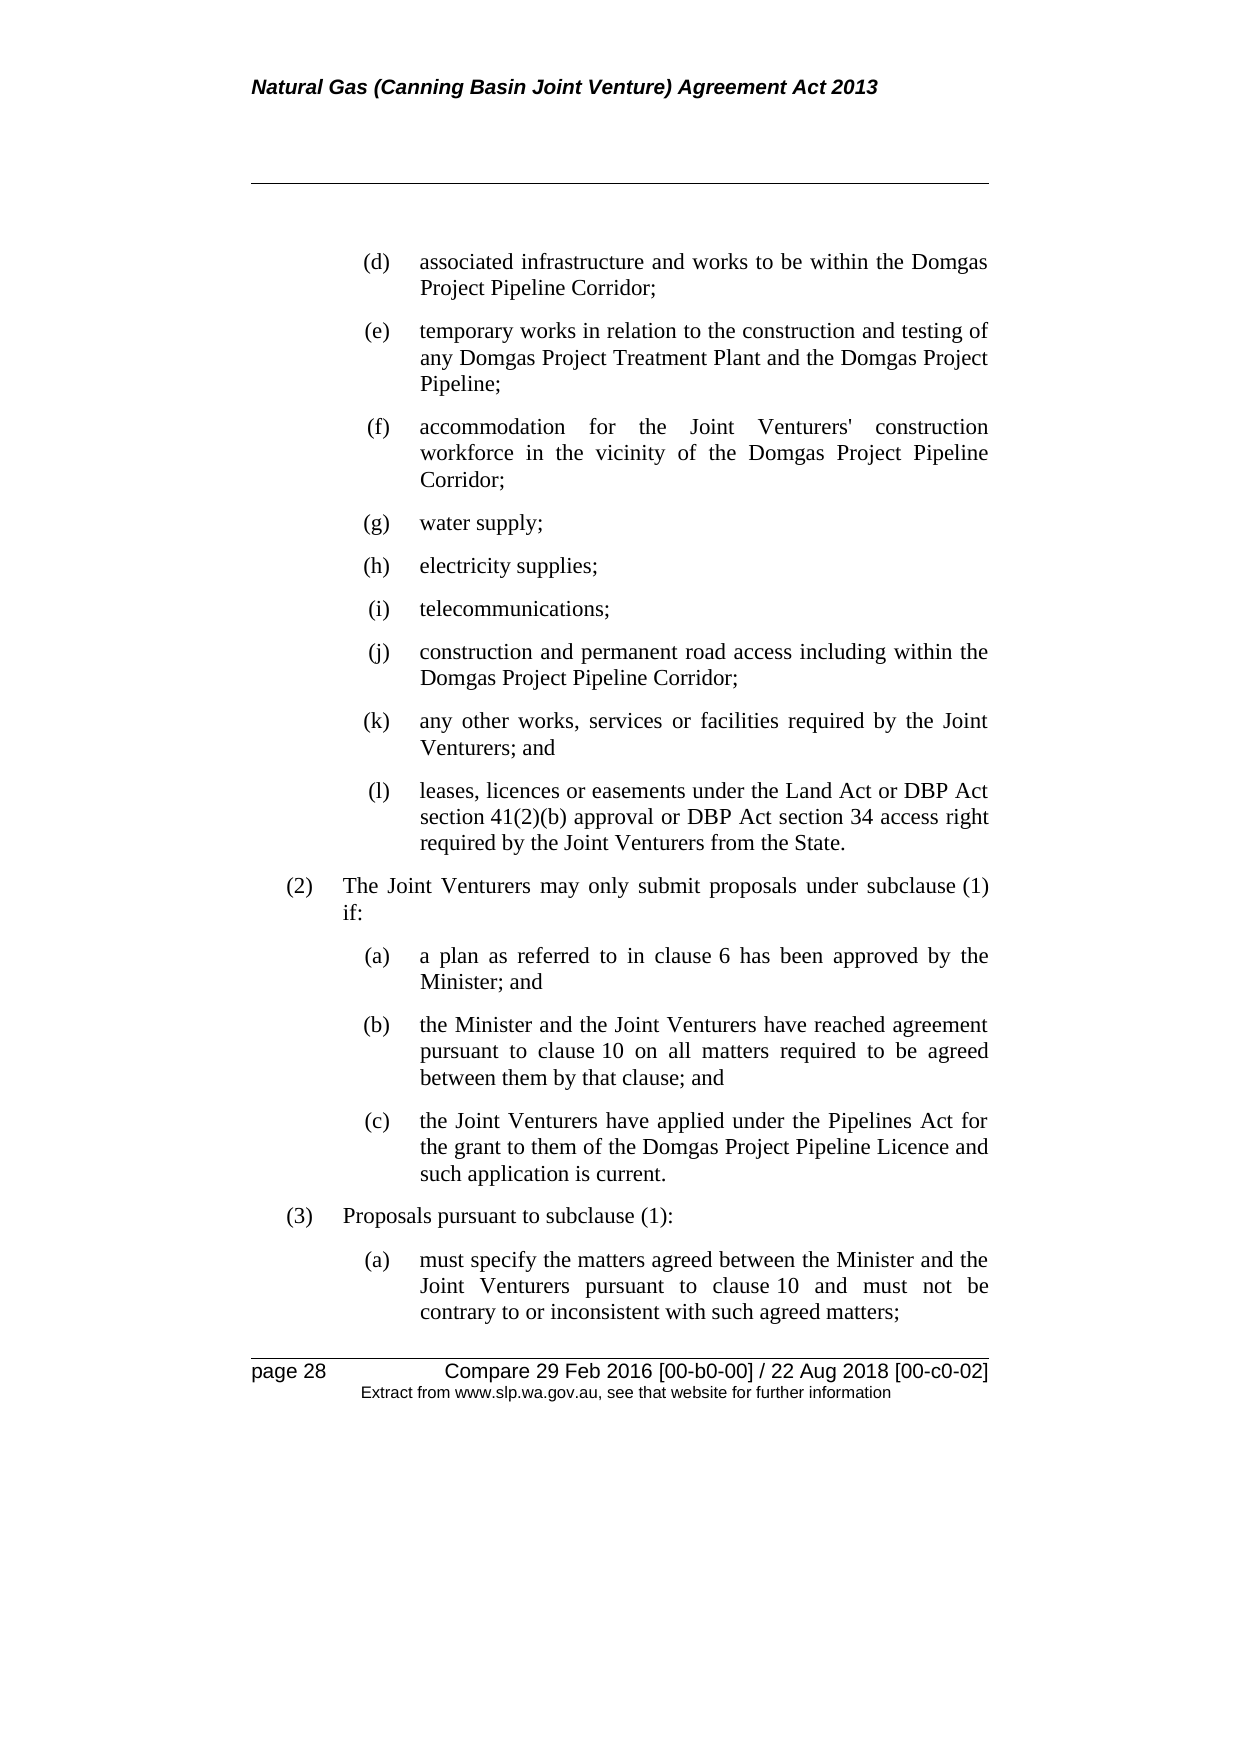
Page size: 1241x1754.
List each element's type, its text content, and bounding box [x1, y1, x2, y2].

text (k) any other works, services or facilities required by the Joint Venturers; and [251, 707, 989, 760]
text (e) temporary works in relation to the construction and testing of any Domgas Project Treatment Plant and the Domgas Project Pipeline; [251, 317, 989, 396]
text (a) must specify the matters agreed between the Minister and the Joint Venturers pursuant to clause 10 and must not be contrary to or inconsistent with such agreed matters; [251, 1246, 989, 1325]
text (f) accommodation for the Joint Venturers' construction workforce in the vicinity of the Domgas Project Pipeline Corridor; [251, 413, 989, 492]
text (g) water supply; [251, 509, 989, 535]
text (b) the Minister and the Joint Venturers have reached agreement pursuant to clause 10 on all matters required to be agreed between them by that clause; and [251, 1011, 989, 1090]
text (i) telecommunications; [251, 595, 989, 621]
text (l) leases, licences or easements under the Land Act or DBP Act section 41(2)(b) approval or DBP Act section 34 access right required by the Joint Venturers from the State. [251, 777, 989, 856]
text (c) the Joint Venturers have applied under the Pipelines Act for the grant to them of the Domgas Project Pipeline Licence and such application is current. [251, 1107, 989, 1186]
text (h) electricity supplies; [251, 552, 989, 578]
text (j) construction and permanent road access including within the Domgas Project Pipeline Corridor; [251, 638, 989, 691]
text (a) a plan as referred to in clause 6 has been approved by the Minister; and [251, 942, 989, 994]
text (3) Proposals pursuant to subclause (1): [251, 1203, 989, 1229]
text (2) The Joint Venturers may only submit proposals under subclause (1) if: [251, 872, 989, 925]
text (d) associated infrastructure and works to be within the Domgas Project Pipeline Corridor; [251, 248, 989, 301]
